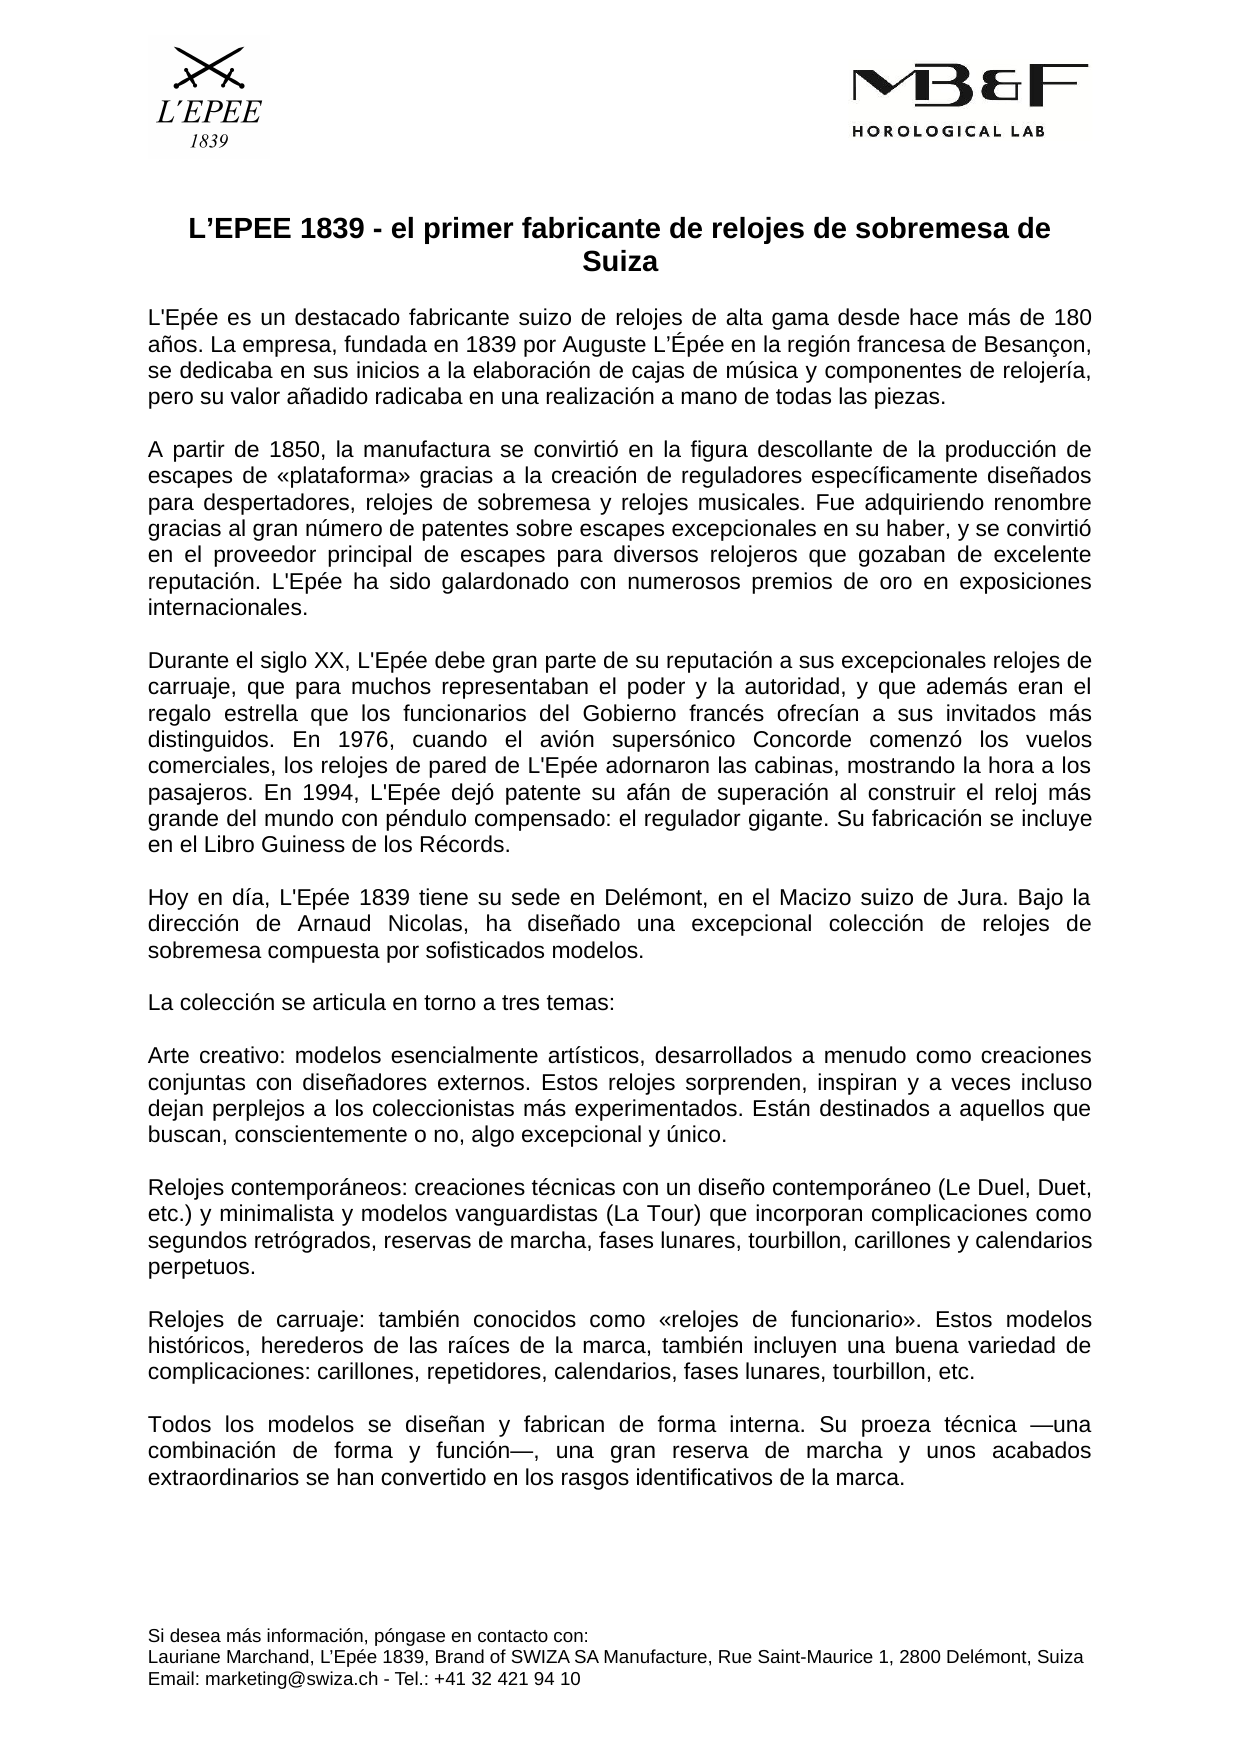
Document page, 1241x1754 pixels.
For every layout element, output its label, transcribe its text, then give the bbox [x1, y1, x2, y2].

text L'Epée es un destacado fabricante suizo de relojes de alta gama desde hace más de 180 años. La empresa, fundada en 1839 por Auguste L’Épée en la región francesa de Besançon, se dedicaba en sus inicios a la elaboración de cajas de música y componentes de relojería, pero su valor añadido radicaba en una realización a mano de todas las piezas. [148, 304, 1093, 409]
text Relojes contemporáneos: creaciones técnicas con un diseño contemporáneo (Le Duel, Duet, etc.) y minimalista y modelos vanguardistas (La Tour) que incorporan complicaciones como segundos retrógrados, reservas de marcha, fases lunares, tourbillon, carillones y calendarios perpetuos. [148, 1174, 1093, 1279]
picture [848, 59, 1093, 141]
text A partir de 1850, la manufactura se convirtió en la figura descollante de la producción de escapes de «plataforma» gracias a la creación de reguladores específicamente diseñados para despertadores, relojes de sobremesa y relojes musicales. Fue adquiriendo renombre gracias al gran número de patentes sobre escapes excepcionales en su haber, y se convirtió en el proveedor principal de escapes para diversos relojeros que gozaban de excelente reputación. L'Epée ha sido galardonado con numerosos premios de oro en exposiciones internacionales. [148, 436, 1093, 620]
text L’EPEE 1839 - el primer fabricante de relojes de sobremesa de Suiza [148, 211, 1093, 278]
text Relojes de carruaje: también conocidos como «relojes de funcionario». Estos modelos históricos, herederos de las raíces de la marca, también incluyen una buena variedad de complicaciones: carillones, repetidores, calendarios, fases lunares, tourbillon, etc. [148, 1306, 1093, 1385]
text Hoy en día, L'Epée 1839 tiene su sede en Delémont, en el Macizo suizo de Jura. Bajo la dirección de Arnaud Nicolas, ha diseñado una excepcional colección de relojes de sobremesa compuesta por sofisticados modelos. [148, 884, 1093, 963]
text Durante el siglo XX, L'Epée debe gran parte de su reputación a sus excepcionales relojes de carruaje, que para muchos representaban el poder y la autoridad, y que además eran el regalo estrella que los funcionarios del Gobierno francés ofrecían a sus invitados más distinguidos. En 1976, cuando el avión supersónico Concorde comenzó los vuelos comerciales, los relojes de pared de L'Epée adornaron las cabinas, mostrando la hora a los pasajeros. En 1994, L'Epée dejó patente su afán de superación al construir el reloj más grande del mundo con péndulo compensado: el regulador gigante. Su fabricación se incluye en el Libro Guiness de los Récords. [148, 647, 1093, 858]
text Todos los modelos se diseñan y fabrican de forma interna. Su proeza técnica —una combinación de forma y función—, una gran reserva de marcha y unos acabados extraordinarios se han convertido en los rasgos identificativos de la marca. [148, 1411, 1093, 1490]
text La colección se articula en torno a tres temas: [148, 989, 1093, 1016]
text Arte creativo: modelos esencialmente artísticos, desarrollados a menudo como creaciones conjuntas con diseñadores externos. Estos relojes sorprenden, inspiran y a veces incluso dejan perplejos a los coleccionistas más experimentados. Están destinados a aquellos que buscan, conscientemente o no, algo excepcional y único. [148, 1042, 1093, 1147]
picture [147, 35, 271, 159]
